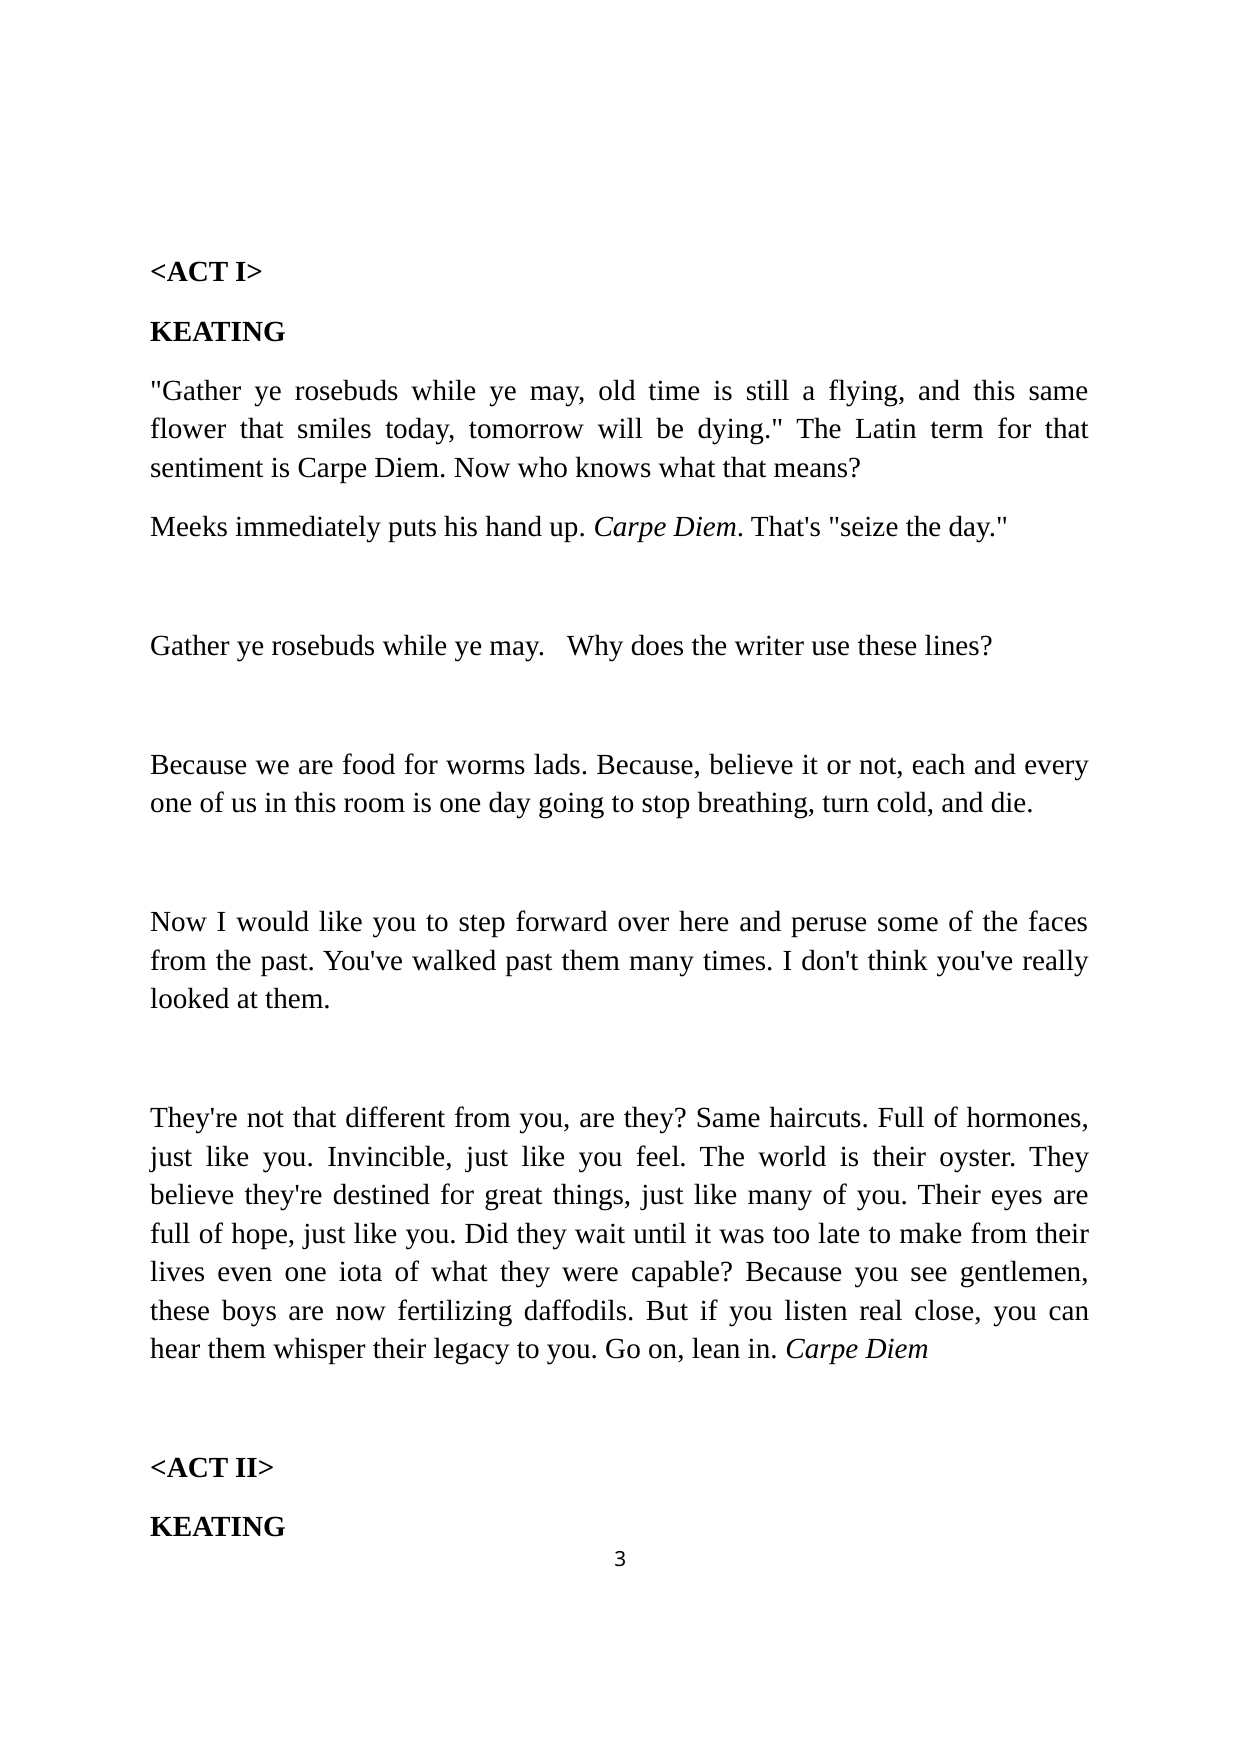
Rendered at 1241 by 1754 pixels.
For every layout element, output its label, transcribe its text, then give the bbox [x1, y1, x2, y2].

text KEATING [150, 314, 1090, 347]
text Because we are food for worms lads. Because, believe it or not, each and every one of us in this room is one day going to stop breathing, turn cold, and die. [150, 747, 1090, 819]
text They're not that different from you, are they? Same haircuts. Full of hormones, just like you. Invincible, just like you feel. The world is their oyster. They believe they're destined for great things, just like many of you. Their eyes are full of hope, just like you. Did they wait until it was too late to make from their lives even one iota of what they were capable? Because you see gentlemen, these boys are now fertilizing daffodils. But if you listen real close, you can hear them whisper their legacy to you. Go on, lean in. Carpe Diem [150, 1100, 1090, 1365]
text "Gather ye rosebuds while ye may, old time is still a flying, and this same flower that smiles today, tomorrow will be dying." The Latin term for that sentiment is Carpe Diem. Now who knows what that means? [150, 373, 1090, 484]
text Gather ye rosebuds while ye may. Why does the writer use these lines? [150, 628, 1090, 662]
text <ACT II> [150, 1450, 1090, 1484]
text Now I would like you to step forward over here and peruse some of the faces from the past. You've walked past them many times. I don't think you've really looked at them. [150, 904, 1090, 1015]
text <ACT I> [150, 254, 1090, 288]
text Meeks immediately puts his hand up. Carpe Diem. That's "seize the day." [150, 509, 1090, 543]
text KEATING [150, 1509, 1090, 1543]
